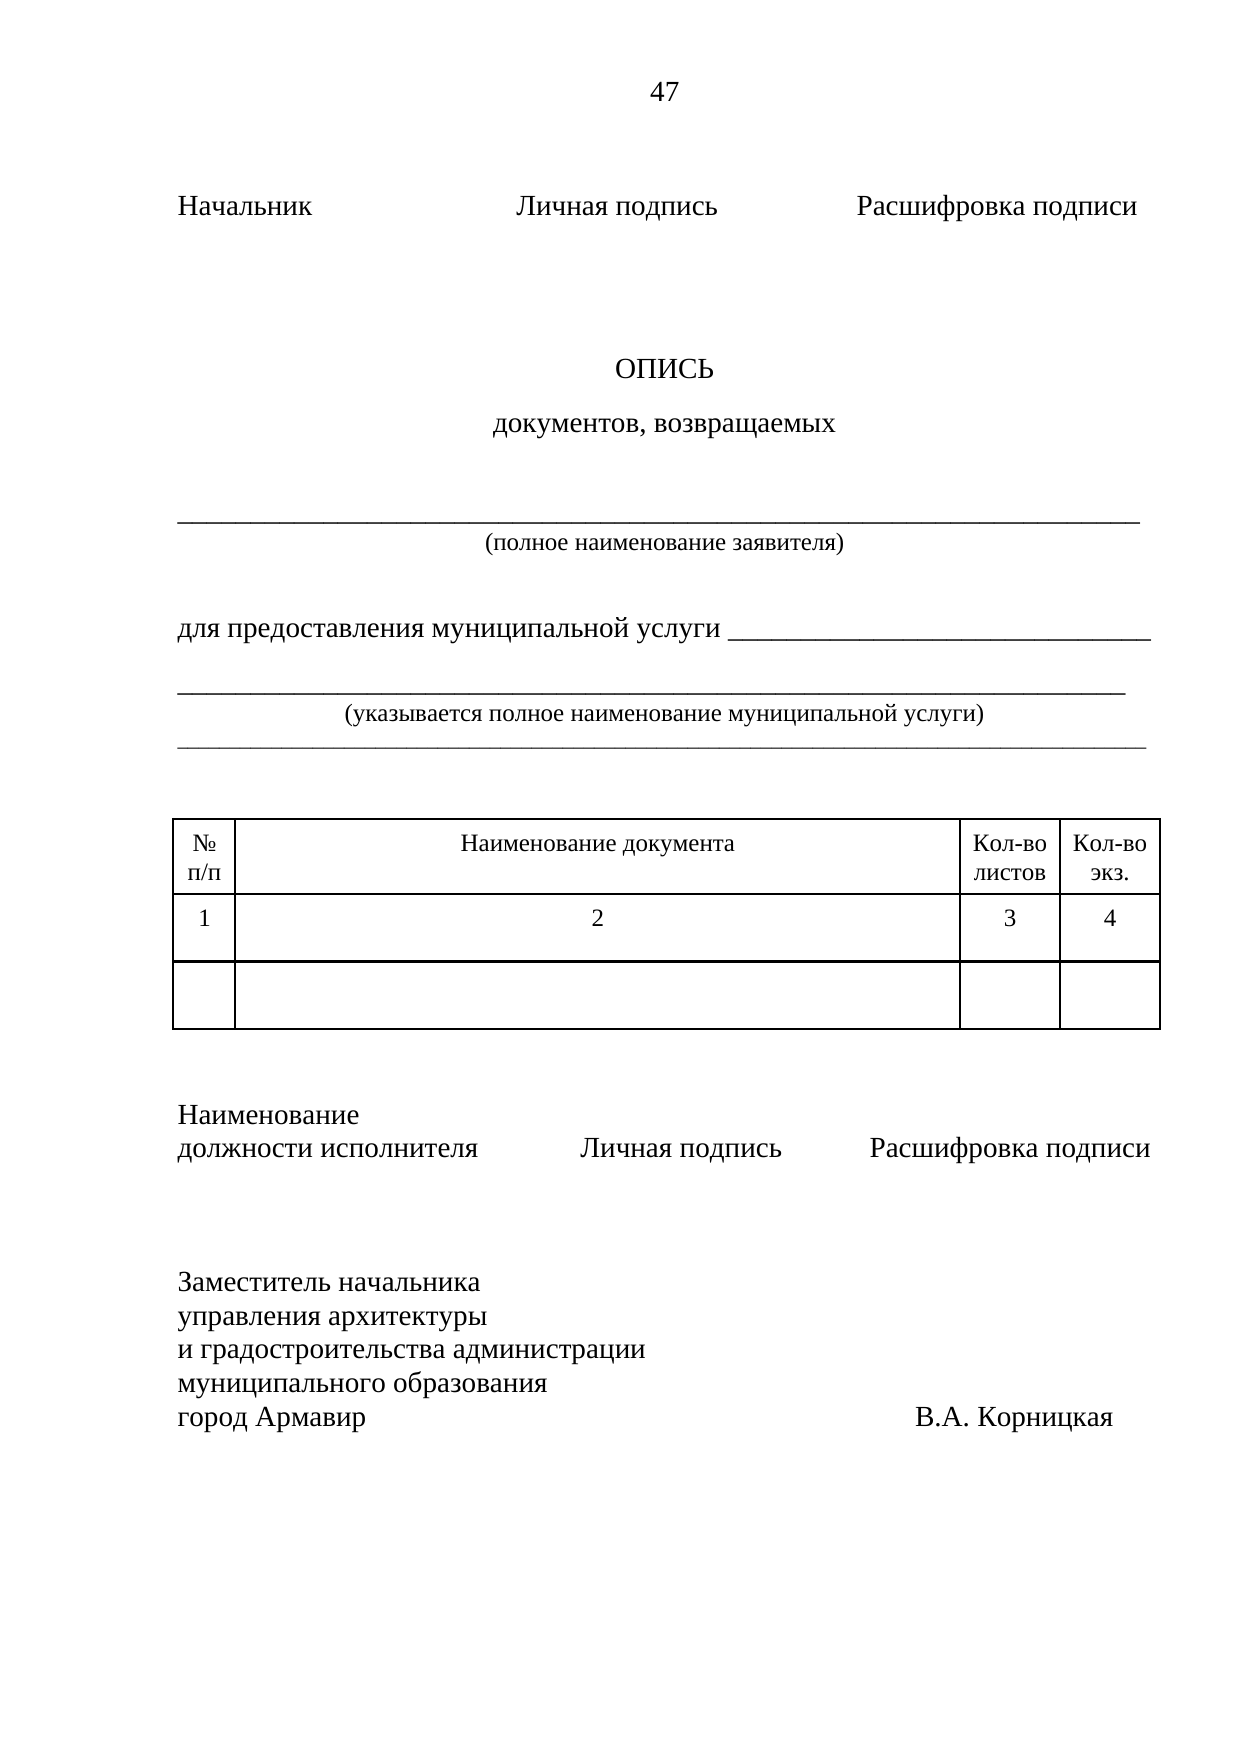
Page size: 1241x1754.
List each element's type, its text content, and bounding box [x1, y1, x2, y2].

text (указывается полное наименование муниципальной услуги) [177, 698, 1152, 727]
text для предоставления муниципальной услуги _____________________________ [177, 610, 1152, 644]
text город Армавир В.А. Корницкая [177, 1399, 1152, 1432]
text Заместитель начальника [177, 1264, 1152, 1298]
table_cell 3 [961, 895, 1059, 960]
table_cell 4 [1061, 895, 1159, 960]
table_header Кол-во экз. [1061, 820, 1159, 893]
table_header № п/п [174, 820, 234, 893]
text (полное наименование заявителя) [177, 527, 1152, 556]
table_cell [1061, 963, 1159, 1028]
table_cell [174, 963, 234, 1028]
text должности исполнителя Личная подпись Расшифровка подписи [177, 1130, 1152, 1164]
table_cell 2 [236, 895, 959, 960]
table_cell [961, 963, 1059, 1028]
text управления архитектуры [177, 1298, 1152, 1332]
text Начальник Личная подпись Расшифровка подписи [177, 188, 1152, 222]
text и градостроительства администрации [177, 1332, 1152, 1365]
text _____________________________________________________________________________________________ [177, 727, 1152, 751]
text Наименование [177, 1097, 1152, 1130]
table_cell [236, 963, 959, 1028]
text __________________________________________________________________ [177, 493, 1152, 527]
text документов, возвращаемых [177, 406, 1152, 439]
text _________________________________________________________________ [177, 664, 1152, 698]
text ОПИСЬ [177, 351, 1152, 385]
table_header Наименование документа [236, 820, 959, 893]
text муниципального образования [177, 1365, 1152, 1399]
table_header Кол-во листов [961, 820, 1059, 893]
table_cell 1 [174, 895, 234, 960]
